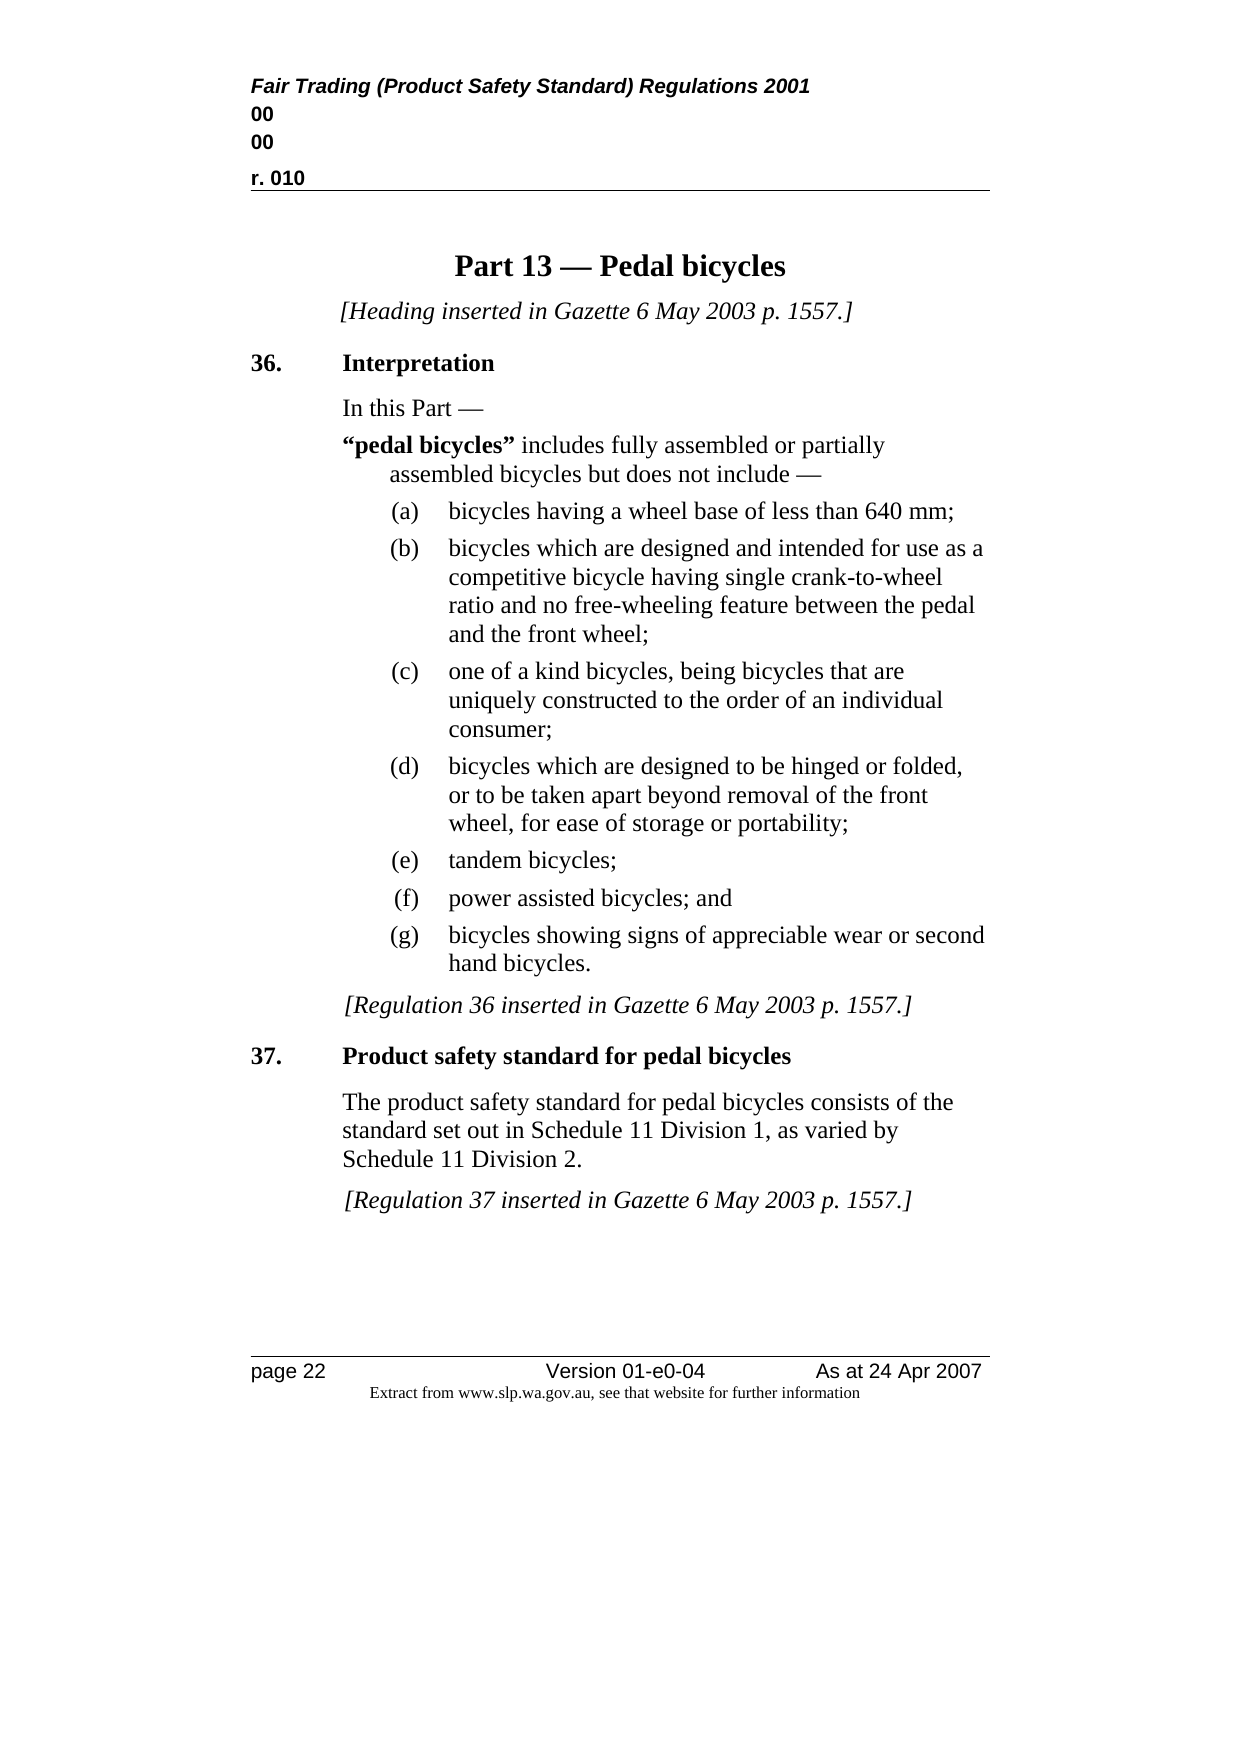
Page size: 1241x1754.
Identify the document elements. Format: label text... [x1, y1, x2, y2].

text [Regulation 36 inserted in Gazette 6 May 2003 p. 1557.] [251, 990, 990, 1018]
text (g) bicycles showing signs of appreciable wear or second hand bicycles. [251, 920, 990, 977]
text (d) bicycles which are designed to be hinged or folded, or to be taken apart beyond removal of the front wheel, for ease of storage or portability; [251, 751, 990, 837]
text The product safety standard for pedal bicycles consists of the standard set out in Schedule 11 Division 1, as varied by Schedule 11 Division 2. [251, 1087, 990, 1173]
subtitle 37. Product safety standard for pedal bicycles [251, 1041, 990, 1070]
text (b) bicycles which are designed and intended for use as a competitive bicycle having single crank-to-wheel ratio and no free-wheeling feature between the pedal and the front wheel; [251, 533, 990, 648]
text (a) bicycles having a wheel base of less than 640 mm; [251, 496, 990, 525]
text (f) power assisted bicycles; and [251, 883, 990, 911]
text (e) tandem bicycles; [251, 846, 990, 874]
text “pedal bicycles” includes fully assembled or partially assembled bicycles but does not include — [251, 430, 990, 488]
text [Regulation 37 inserted in Gazette 6 May 2003 p. 1557.] [251, 1186, 990, 1214]
subtitle Part 13 — Pedal bicycles [251, 247, 990, 283]
subtitle [Heading inserted in Gazette 6 May 2003 p. 1557.] [251, 296, 990, 325]
text (c) one of a kind bicycles, being bicycles that are uniquely constructed to the order of an individual consumer; [251, 656, 990, 743]
subtitle 36. Interpretation [251, 348, 990, 376]
text In this Part — [251, 393, 990, 422]
